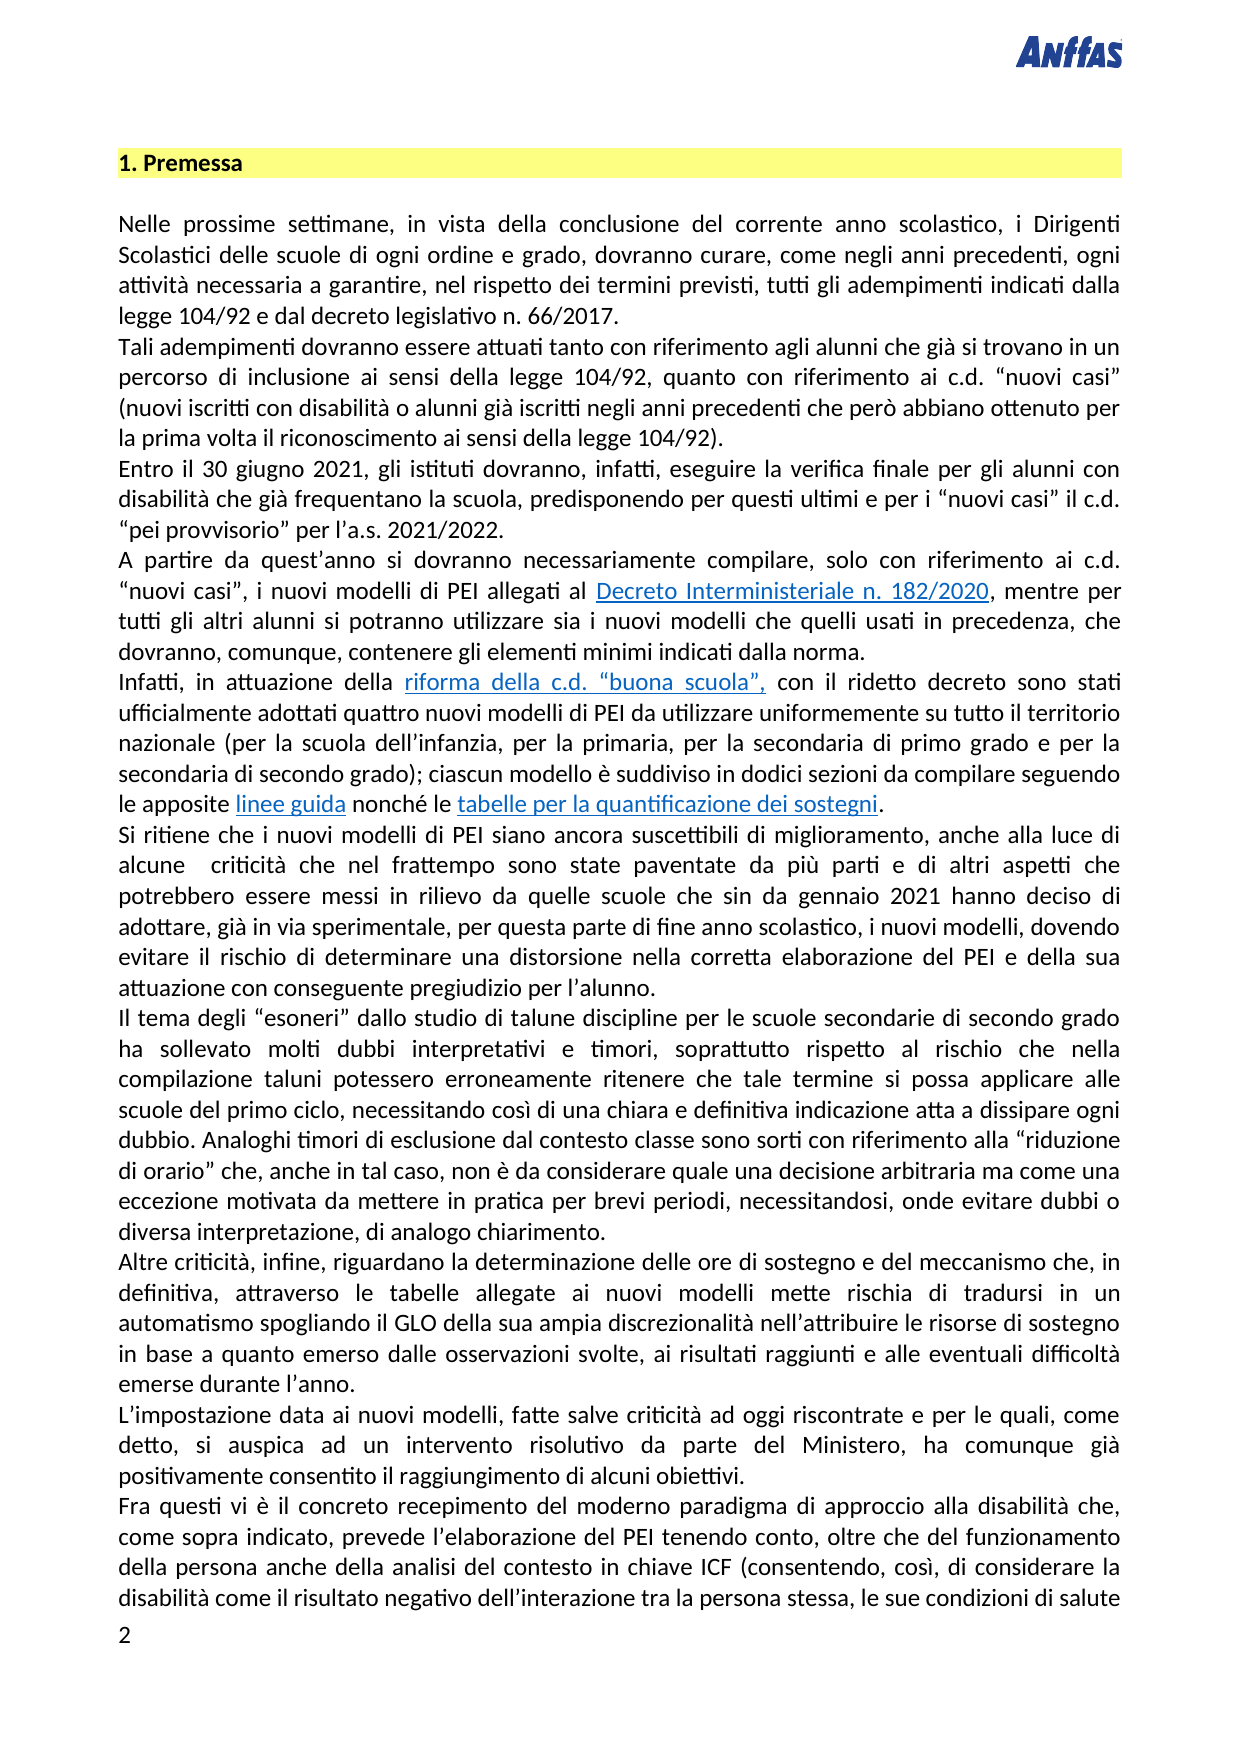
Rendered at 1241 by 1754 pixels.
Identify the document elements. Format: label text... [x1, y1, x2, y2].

text Entro il 30 giugno 2021, gli istituti dovranno, infatti, eseguire la verifica finale per gli alunni con disabilità che già frequentano la scuola, predisponendo per questi ultimi e per i “nuovi casi” il c.d. “pei provvisorio” per l’a.s. 2021/2022. [118, 453, 1122, 544]
picture [1016, 36, 1123, 68]
text 1. Premessa [118, 148, 1122, 178]
text Si ritiene che i nuovi modelli di PEI siano ancora suscettibili di miglioramento, anche alla luce di alcune criticità che nel frattempo sono state paventate da più parti e di altri aspetti che potrebbero essere messi in rilievo da quelle scuole che sin da gennaio 2021 hanno deciso di adottare, già in via sperimentale, per questa parte di fine anno scolastico, i nuovi modelli, dovendo evitare il rischio di determinare una distorsione nella corretta elaborazione del PEI e della sua attuazione con conseguente pregiudizio per l’alunno. [118, 819, 1122, 1002]
text Nelle prossime settimane, in vista della conclusione del corrente anno scolastico, i Dirigenti Scolastici delle scuole di ogni ordine e grado, dovranno curare, come negli anni precedenti, ogni attività necessaria a garantire, nel rispetto dei termini previsti, tutti gli adempimenti indicati dalla legge 104/92 e dal decreto legislativo n. 66/2017. [118, 209, 1122, 331]
text Infatti, in attuazione della riforma della c.d. “buona scuola”, con il ridetto decreto sono stati ufficialmente adottati quattro nuovi modelli di PEI da utilizzare uniformemente su tutto il territorio nazionale (per la scuola dell’infanzia, per la primaria, per la secondaria di primo grado e per la secondaria di secondo grado); ciascun modello è suddiviso in dodici sezioni da compilare seguendo le apposite linee guida nonché le tabelle per la quantificazione dei sostegni. [118, 666, 1122, 819]
text Il tema degli “esoneri” dallo studio di talune discipline per le scuole secondarie di secondo grado ha sollevato molti dubbi interpretativi e timori, soprattutto rispetto al rischio che nella compilazione taluni potessero erroneamente ritenere che tale termine si possa applicare alle scuole del primo ciclo, necessitando così di una chiara e definitiva indicazione atta a dissipare ogni dubbio. Analoghi timori di esclusione dal contesto classe sono sorti con riferimento alla “riduzione di orario” che, anche in tal caso, non è da considerare quale una decisione arbitraria ma come una eccezione motivata da mettere in pratica per brevi periodi, necessitandosi, onde evitare dubbi o diversa interpretazione, di analogo chiarimento. [118, 1002, 1122, 1246]
text L’impostazione data ai nuovi modelli, fatte salve criticità ad oggi riscontrate e per le quali, come detto, si auspica ad un intervento risolutivo da parte del Ministero, ha comunque già positivamente consentito il raggiungimento di alcuni obiettivi. [118, 1399, 1122, 1491]
text Tali adempimenti dovranno essere attuati tanto con riferimento agli alunni che già si trovano in un percorso di inclusione ai sensi della legge 104/92, quanto con riferimento ai c.d. “nuovi casi” (nuovi iscritti con disabilità o alunni già iscritti negli anni precedenti che però abbiano ottenuto per la prima volta il riconoscimento ai sensi della legge 104/92). [118, 331, 1122, 453]
text A partire da quest’anno si dovranno necessariamente compilare, solo con riferimento ai c.d. “nuovi casi”, i nuovi modelli di PEI allegati al Decreto Interministeriale n. 182/2020, mentre per tutti gli altri alunni si potranno utilizzare sia i nuovi modelli che quelli usati in precedenza, che dovranno, comunque, contenere gli elementi minimi indicati dalla norma. [118, 544, 1122, 666]
text Altre criticità, infine, riguardano la determinazione delle ore di sostegno e del meccanismo che, in definitiva, attraverso le tabelle allegate ai nuovi modelli mette rischia di tradursi in un automatismo spogliando il GLO della sua ampia discrezionalità nell’attribuire le risorse di sostegno in base a quanto emerso dalle osservazioni svolte, ai risultati raggiunti e alle eventuali difficoltà emerse durante l’anno. [118, 1246, 1122, 1399]
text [118, 1491, 1122, 1613]
